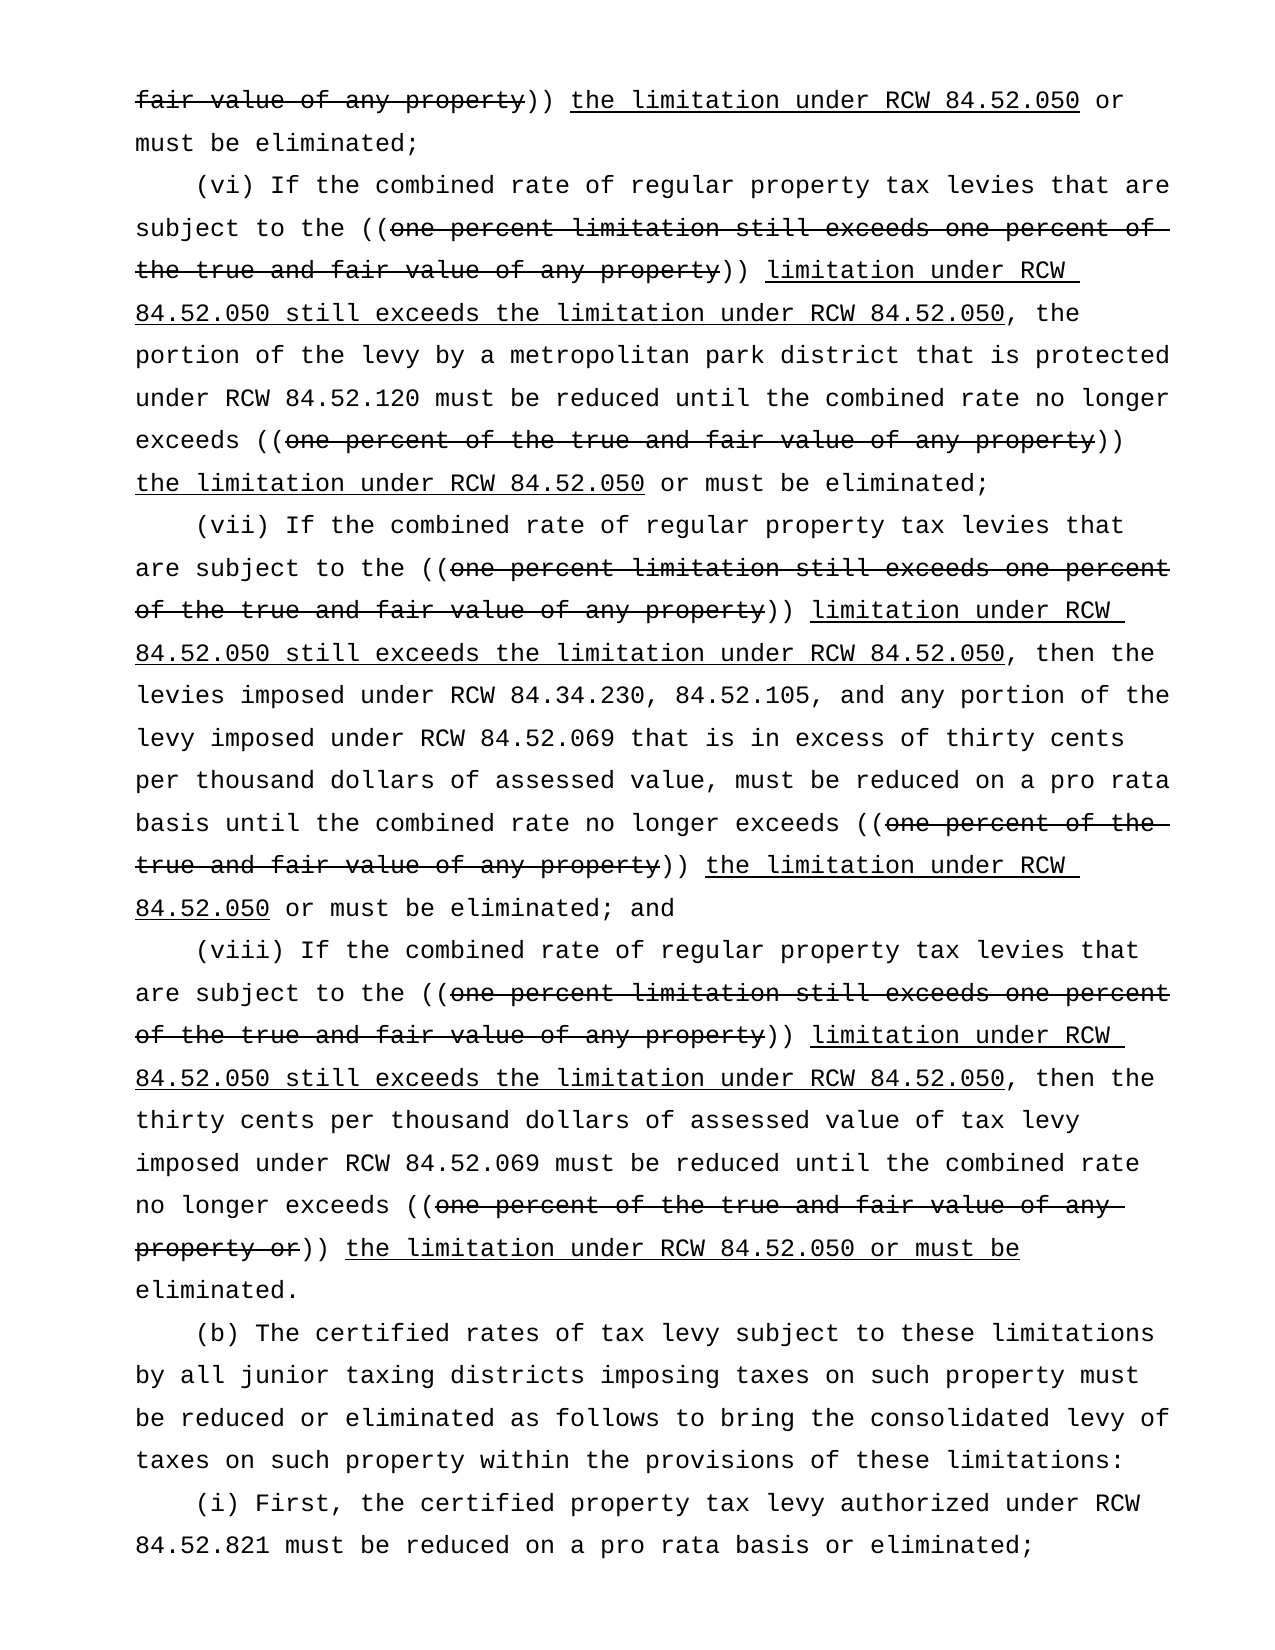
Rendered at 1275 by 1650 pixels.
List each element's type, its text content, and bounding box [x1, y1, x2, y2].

text (i) First, the certified property tax levy authorized under RCW 84.52.821 must be reduced on a pro rata basis or eliminated; [135, 1477, 1170, 1562]
text (b) The certified rates of tax levy subject to these limitations by all junior taxing districts imposing taxes on such property must be reduced or eliminated as follows to bring the consolidated levy of taxes on such property within the provisions of these limitations: [135, 1307, 1170, 1477]
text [135, 75, 1170, 160]
text (viii) If the combined rate of regular property tax levies that are subject to the ((one percent limitation still exceeds one percent of the true and fair value of any property)) limitation under RCW 84.52.050 still exceeds the limitation under RCW 84.52.050, then the thirty cents per thousand dollars of assessed value of tax levy imposed under RCW 84.52.069 must be reduced until the combined rate no longer exceeds ((one percent of the true and fair value of any property or)) the limitation under RCW 84.52.050 or must be eliminated. [135, 925, 1170, 1307]
text (vi) If the combined rate of regular property tax levies that are subject to the ((one percent limitation still exceeds one percent of the true and fair value of any property)) limitation under RCW 84.52.050 still exceeds the limitation under RCW 84.52.050, the portion of the levy by a metropolitan park district that is protected under RCW 84.52.120 must be reduced until the combined rate no longer exceeds ((one percent of the true and fair value of any property)) the limitation under RCW 84.52.050 or must be eliminated; [135, 160, 1170, 500]
text (vii) If the combined rate of regular property tax levies that are subject to the ((one percent limitation still exceeds one percent of the true and fair value of any property)) limitation under RCW 84.52.050 still exceeds the limitation under RCW 84.52.050, then the levies imposed under RCW 84.34.230, 84.52.105, and any portion of the levy imposed under RCW 84.52.069 that is in excess of thirty cents per thousand dollars of assessed value, must be reduced on a pro rata basis until the combined rate no longer exceeds ((one percent of the true and fair value of any property)) the limitation under RCW 84.52.050 or must be eliminated; and [135, 500, 1170, 925]
